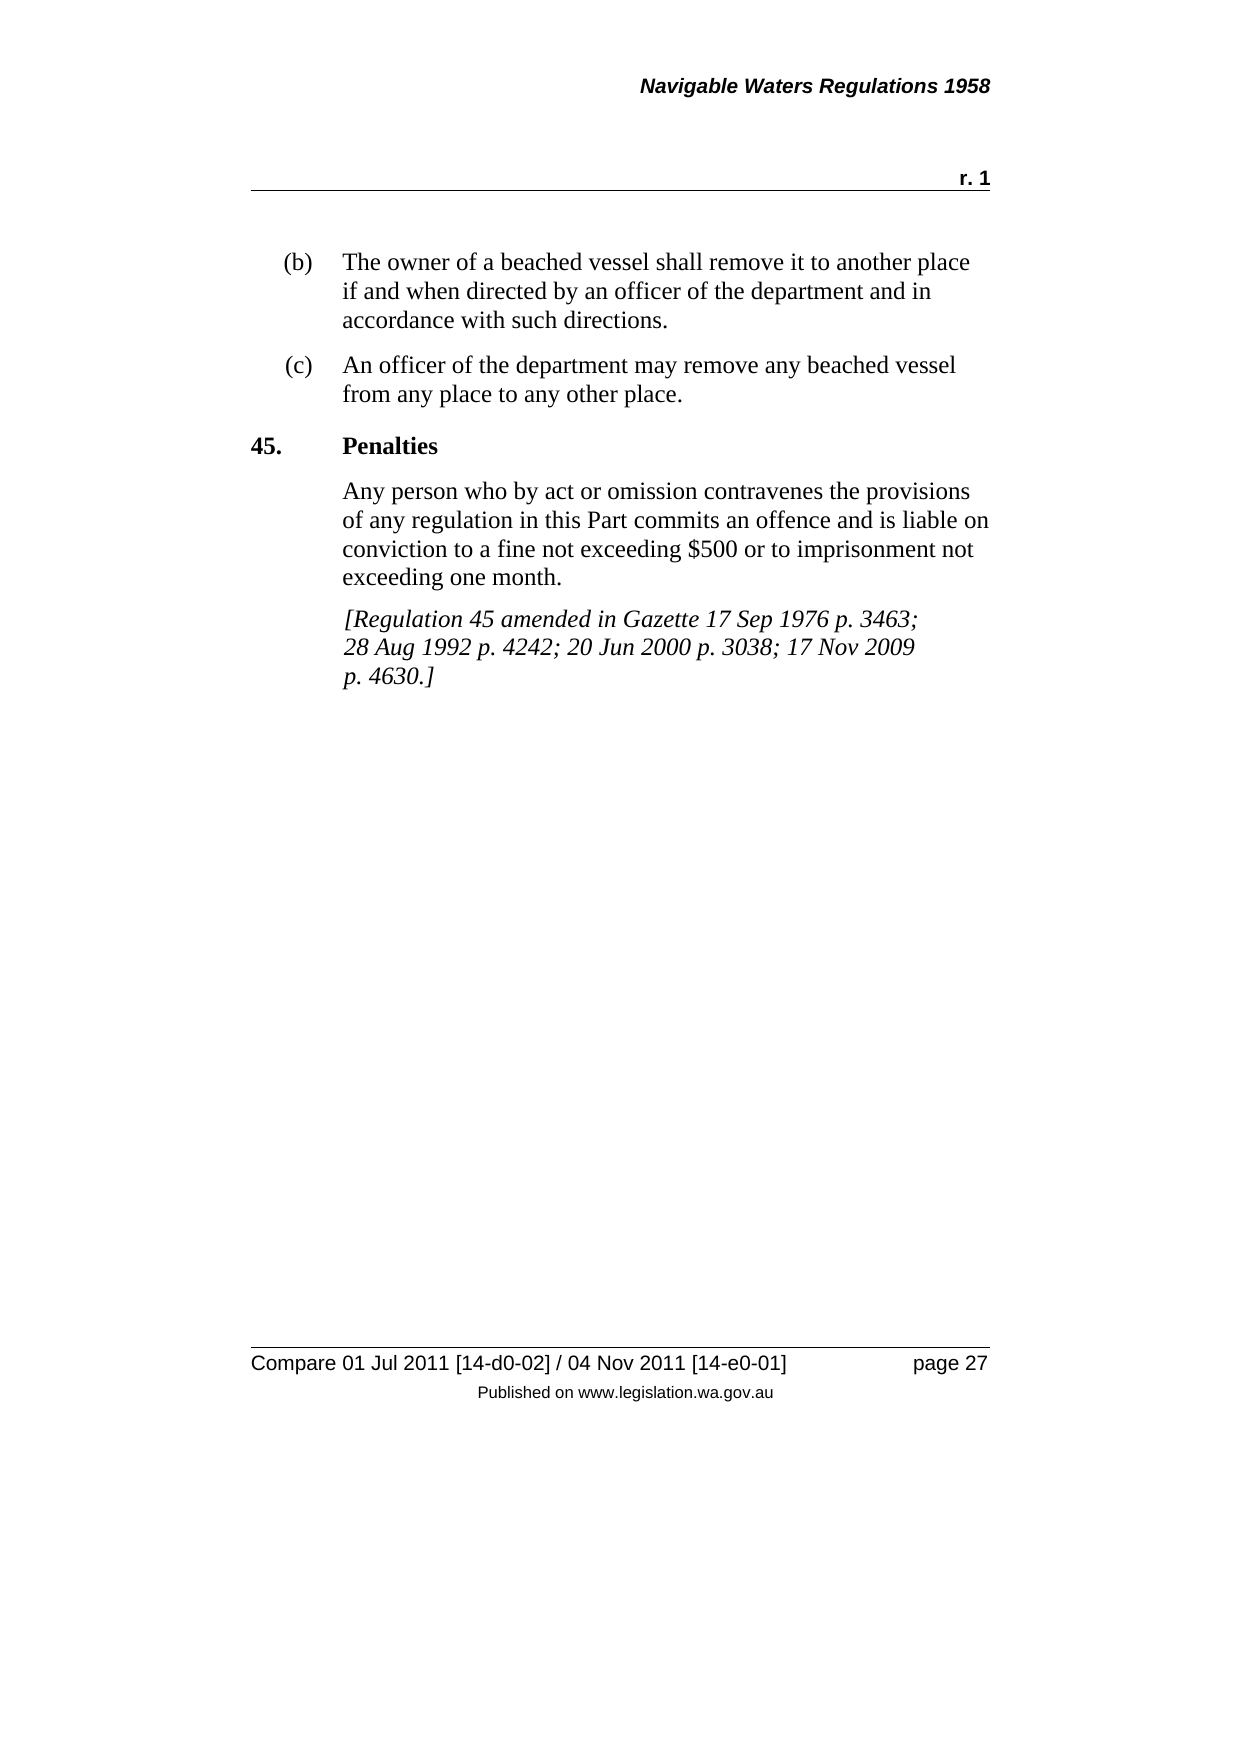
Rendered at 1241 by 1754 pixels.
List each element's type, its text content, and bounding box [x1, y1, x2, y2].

text [Regulation 45 amended in Gazette 17 Sep 1976 p. 3463; 28 Aug 1992 p. 4242; 20 Jun 2000 p. 3038; 17 Nov 2009 p. 4630.] [251, 604, 990, 690]
text Any person who by act or omission contravenes the provisions of any regulation in this Part commits an offence and is liable on conviction to a fine not exceeding $500 or to imprisonment not exceeding one month. [251, 476, 990, 591]
text (b) The owner of a beached vessel shall remove it to another place if and when directed by an officer of the department and in accordance with such directions. [251, 247, 990, 334]
text (c) An officer of the department may remove any beached vessel from any place to any other place. [251, 350, 990, 408]
subtitle 45. Penalties [251, 431, 990, 459]
